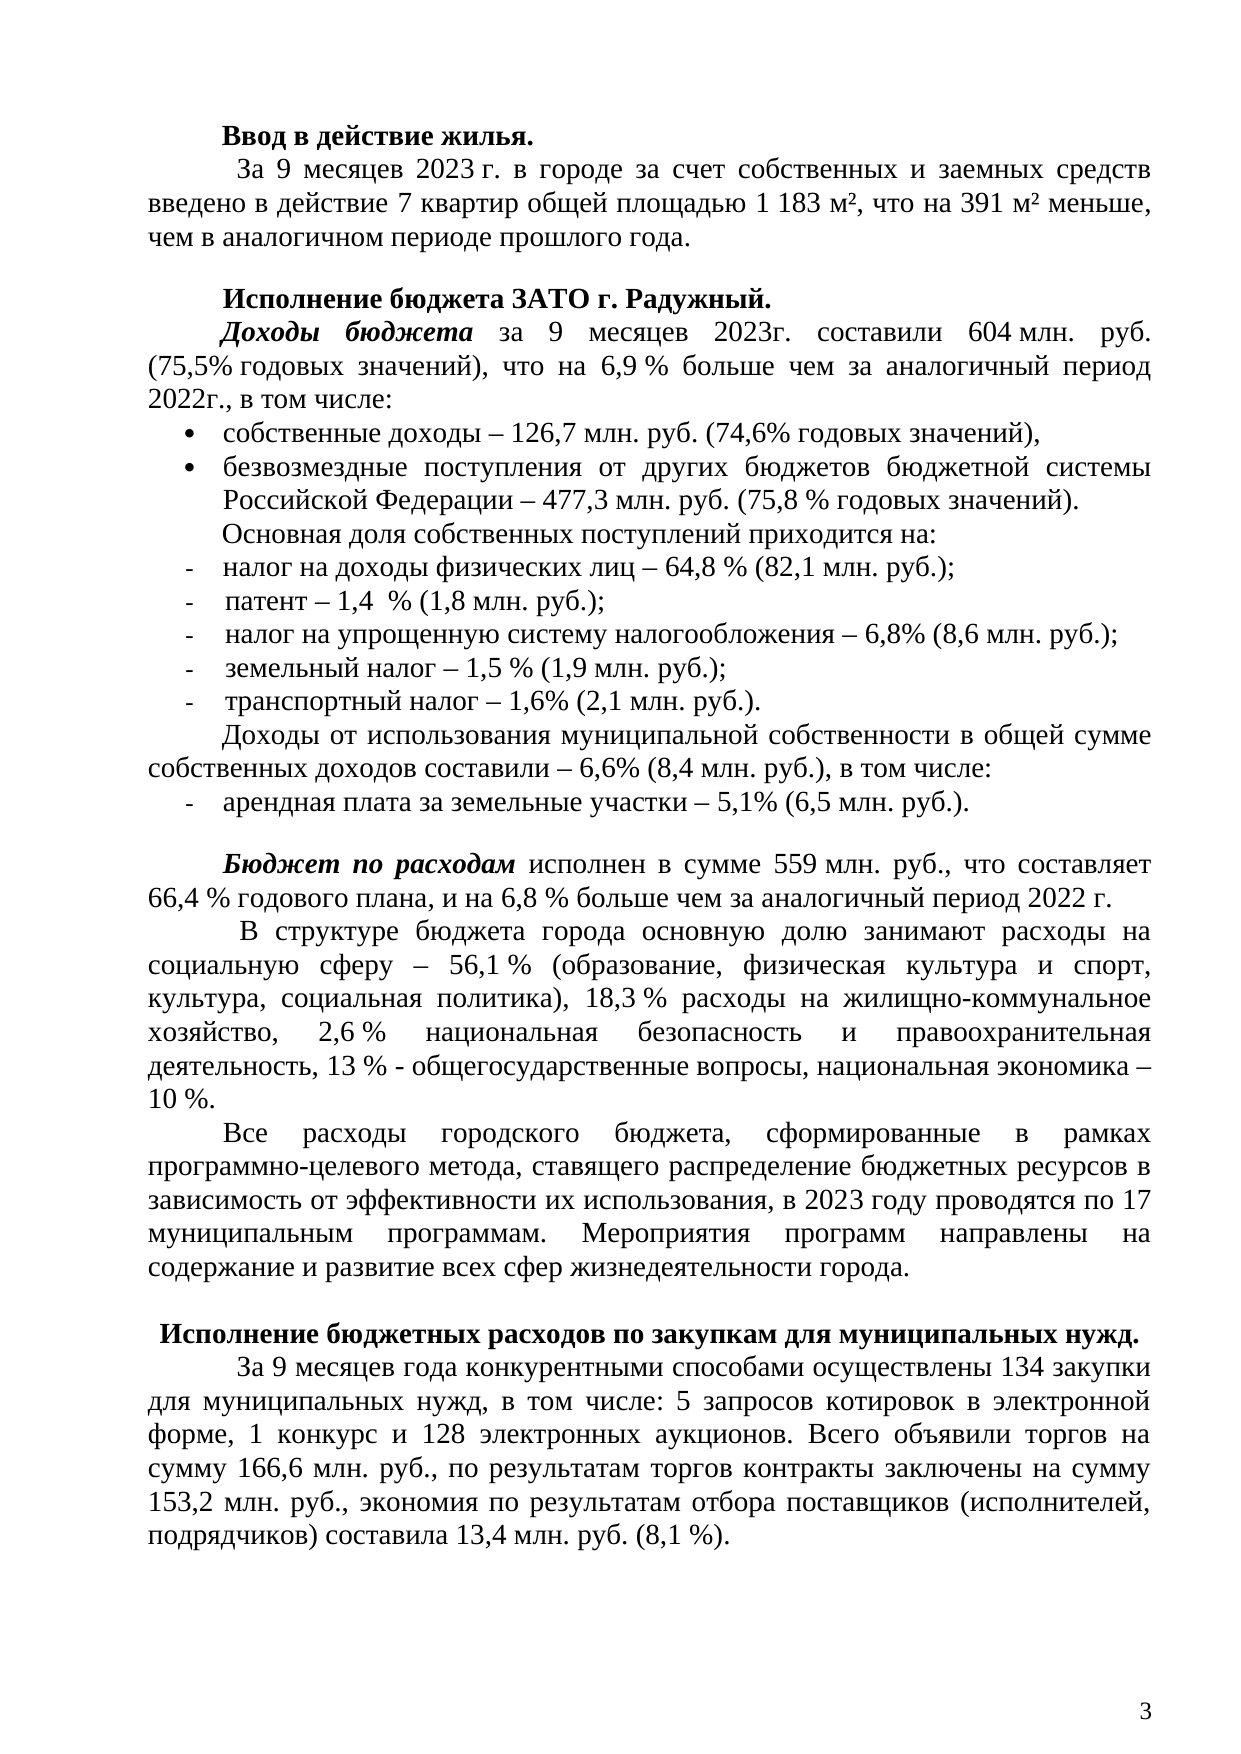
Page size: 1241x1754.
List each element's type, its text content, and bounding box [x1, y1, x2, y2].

list арендная плата за земельные участки – 5,1% (6,5 млн. руб.). [185, 784, 1152, 818]
text Доходы бюджета за 9 месяцев 2023г. составили 604 млн. руб. (75,5% годовых значений), что на 6,9 % больше чем за аналогичный период 2022г., в том числе: [148, 314, 1152, 415]
list налог на упрощенную систему налогообложения – 6,8% (8,6 млн. руб.); [148, 616, 1152, 650]
text Доходы от использования муниципальной собственности в общей сумме собственных доходов составили – 6,6% (8,4 млн. руб.), в том числе: [148, 717, 1152, 784]
text Исполнение бюджета ЗАТО г. Радужный. [148, 281, 1152, 314]
text Все расходы городского бюджета, сформированные в рамках программно-целевого метода, ставящего распределение бюджетных ресурсов в зависимость от эффективности их использования, в 2023 году проводятся по 17 муниципальным программам. Мероприятия программ направлены на содержание и развитие всех сфер жизнедеятельности города. [148, 1115, 1152, 1282]
list налог на доходы физических лиц – 64,8 % (82,1 млн. руб.); [185, 549, 1152, 583]
text Ввод в действие жилья. [148, 118, 1152, 152]
list собственные доходы – 126,7 млн. руб. (74,6% годовых значений), [185, 415, 1152, 449]
list безвозмездные поступления от других бюджетов бюджетной системы Российской Федерации – 477,3 млн. руб. (75,8 % годовых значений). [185, 449, 1152, 516]
list земельный налог – 1,5 % (1,9 млн. руб.); [148, 650, 1152, 683]
text За 9 месяцев года конкурентными способами осуществлены 134 закупки для муниципальных нужд, в том числе: 5 запросов котировок в электронной форме, 1 конкурс и 128 электронных аукционов. Всего объявили торгов на сумму 166,6 млн. руб., по результатам торгов контракты заключены на сумму 153,2 млн. руб., экономия по результатам отбора поставщиков (исполнителей, подрядчиков) составила 13,4 млн. руб. (8,1 %). [148, 1349, 1152, 1551]
text Основная доля собственных поступлений приходится на: [148, 516, 1152, 549]
text Исполнение бюджетных расходов по закупкам для муниципальных нужд. [148, 1316, 1152, 1349]
list патент – 1,4 % (1,8 млн. руб.); [148, 583, 1152, 616]
text За 9 месяцев 2023 г. в городе за счет собственных и заемных средств введено в действие 7 квартир общей площадью 1 183 м², что на 391 м² меньше, чем в аналогичном периоде прошлого года. [148, 152, 1152, 252]
text В структуре бюджета города основную долю занимают расходы на социальную сферу – 56,1 % (образование, физическая культура и спорт, культура, социальная политика), 18,3 % расходы на жилищно-коммунальное хозяйство, 2,6 % национальная безопасность и правоохранительная деятельность, 13 % - общегосударственные вопросы, национальная экономика – 10 %. [148, 913, 1152, 1115]
list транспортный налог – 1,6% (2,1 млн. руб.). [148, 683, 1152, 717]
text Бюджет по расходам исполнен в сумме 559 млн. руб., что составляет 66,4 % годового плана, и на 6,8 % больше чем за аналогичный период 2022 г. [148, 846, 1152, 913]
